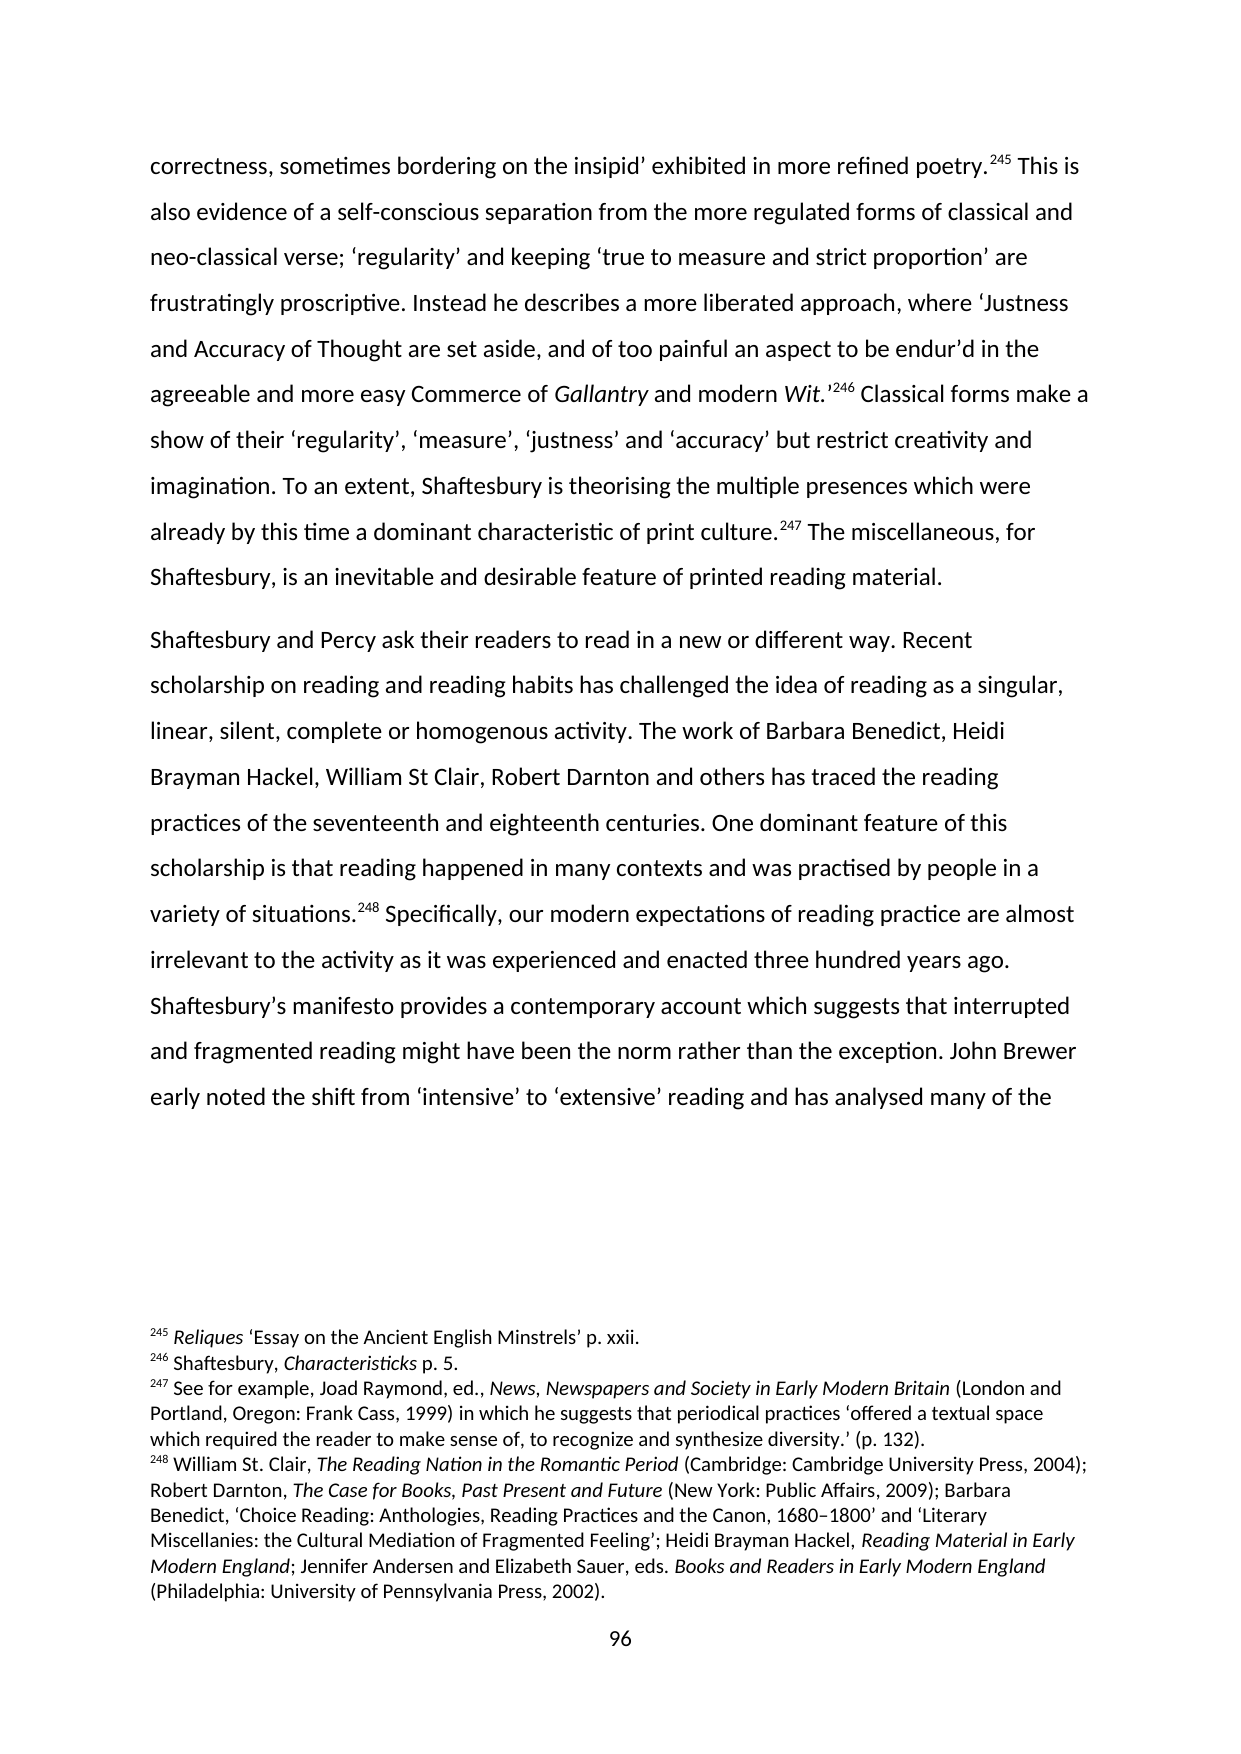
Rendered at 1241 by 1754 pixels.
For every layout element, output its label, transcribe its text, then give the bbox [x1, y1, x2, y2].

text Shaftesbury and Percy ask their readers to read in a new or different way. Recent scholarship on reading and reading habits has challenged the idea of reading as a singular, linear, silent, complete or homogenous activity. The work of Barbara Benedict, Heidi Brayman Hackel, William St Clair, Robert Darnton and others has traced the reading practices of the seventeenth and eighteenth centuries. One dominant feature of this scholarship is that reading happened in many contexts and was practised by people in a variety of situations. Specifically, our modern expectations of reading practice are almost irrelevant to the activity as it was experienced and enacted three hundred years ago. Shaftesbury’s manifesto provides a contemporary account which suggests that interrupted and fragmented reading might have been the norm rather than the exception. John Brewer early noted the shift from ‘intensive’ to ‘extensive’ reading and has analysed many of the complexities connected with this change. He charmingly describes the ubiquity of books and reading as a unifying social presence: [150, 624, 1090, 1157]
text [150, 150, 1090, 592]
